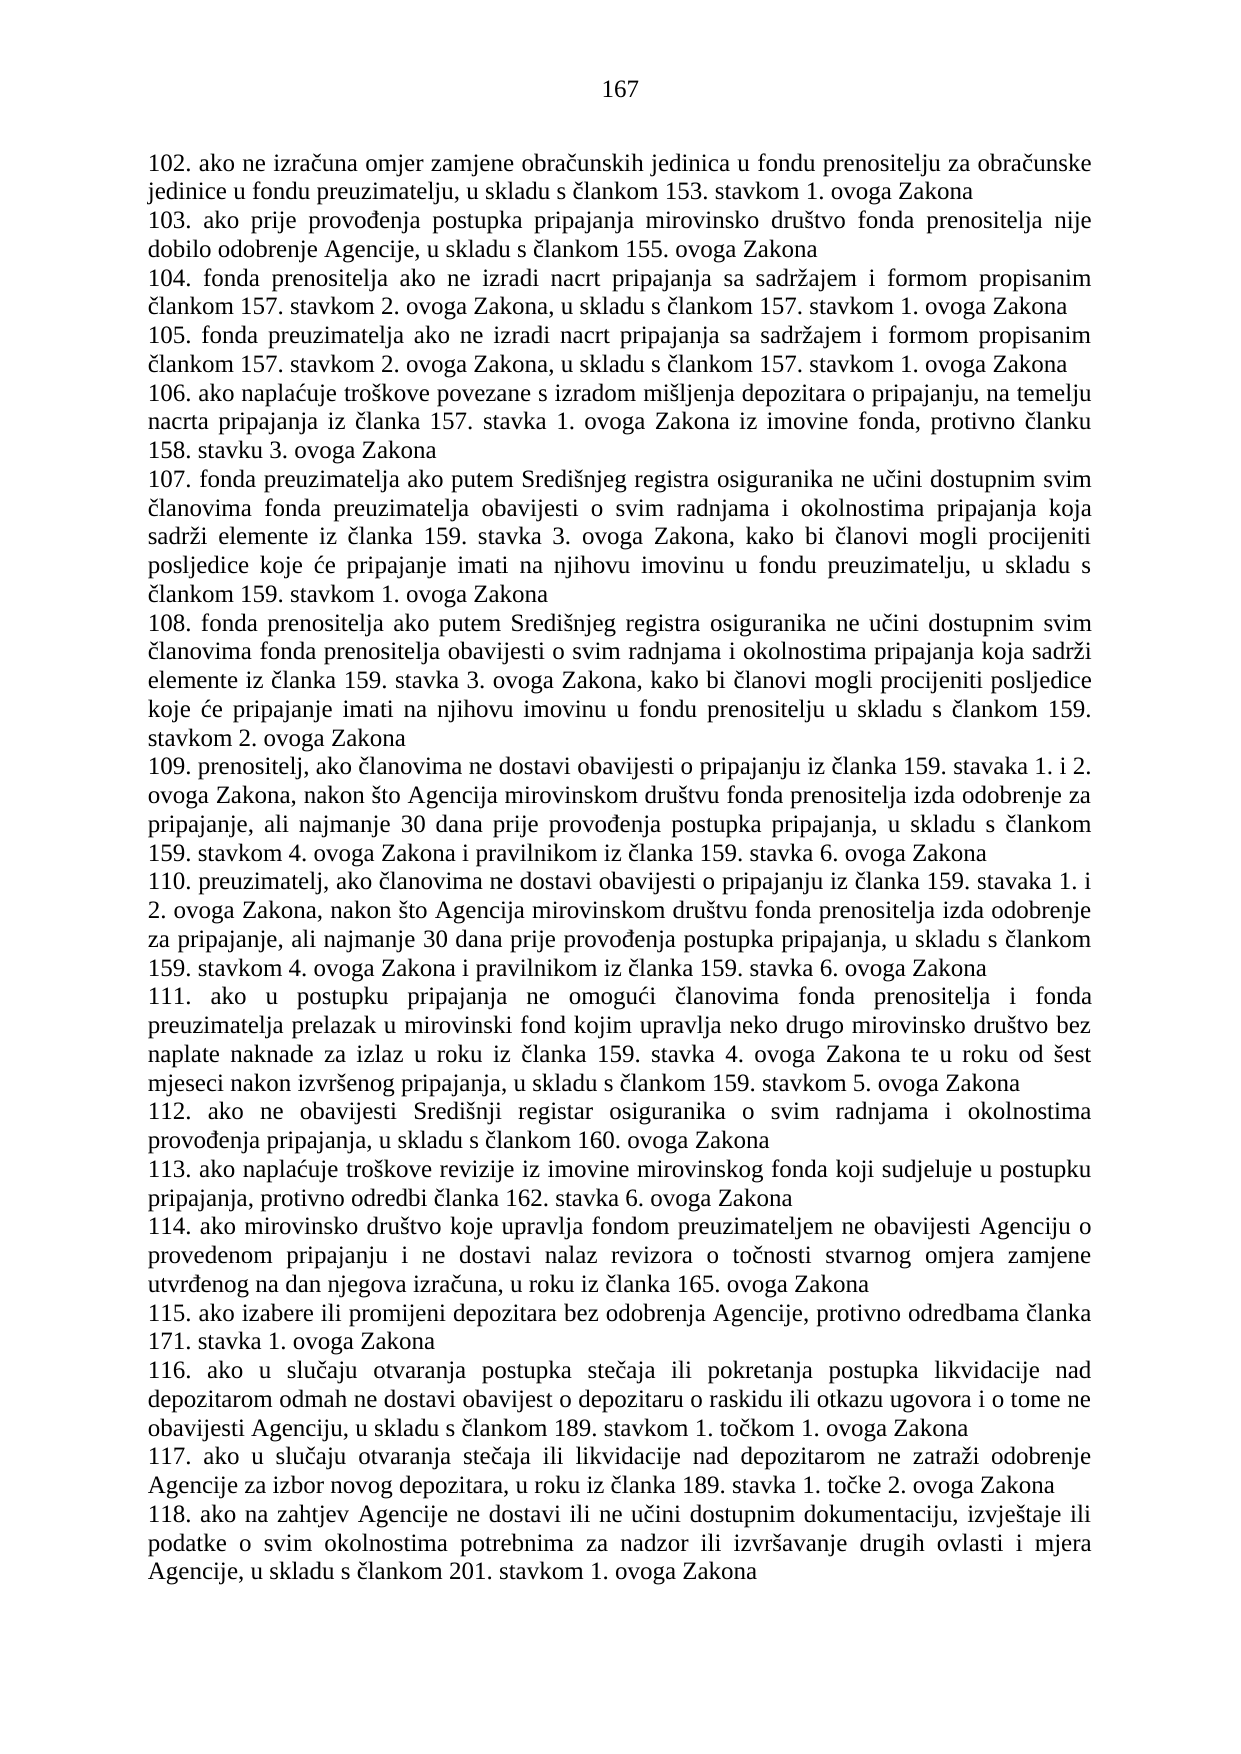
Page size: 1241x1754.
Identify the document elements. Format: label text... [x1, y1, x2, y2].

text 118. ako na zahtjev Agencije ne dostavi ili ne učini dostupnim dokumentaciju, izvještaje ili podatke o svim okolnostima potrebnima za nadzor ili izvršavanje drugih ovlasti i mjera Agencije, u skladu s člankom 201. stavkom 1. ovoga Zakona [148, 1499, 1093, 1585]
text 105. fonda preuzimatelja ako ne izradi nacrt pripajanja sa sadržajem i formom propisanim člankom 157. stavkom 2. ovoga Zakona, u skladu s člankom 157. stavkom 1. ovoga Zakona [148, 320, 1093, 378]
text 115. ako izabere ili promijeni depozitara bez odobrenja Agencije, protivno odredbama članka 171. stavka 1. ovoga Zakona [148, 1298, 1093, 1355]
text 110. preuzimatelj, ako članovima ne dostavi obavijesti o pripajanju iz članka 159. stavaka 1. i 2. ovoga Zakona, nakon što Agencija mirovinskom društvu fonda prenositelja izda odobrenje za pripajanje, ali najmanje 30 dana prije provođenja postupka pripajanja, u skladu s člankom 159. stavkom 4. ovoga Zakona i pravilnikom iz članka 159. stavka 6. ovoga Zakona [148, 866, 1093, 981]
text 114. ako mirovinsko društvo koje upravlja fondom preuzimateljem ne obavijesti Agenciju o provedenom pripajanju i ne dostavi nalaz revizora o točnosti stvarnog omjera zamjene utvrđenog na dan njegova izračuna, u roku iz članka 165. ovoga Zakona [148, 1211, 1093, 1298]
text 112. ako ne obavijesti Središnji registar osiguranika o svim radnjama i okolnostima provođenja pripajanja, u skladu s člankom 160. ovoga Zakona [148, 1096, 1093, 1154]
text 107. fonda preuzimatelja ako putem Središnjeg registra osiguranika ne učini dostupnim svim članovima fonda preuzimatelja obavijesti o svim radnjama i okolnostima pripajanja koja sadrži elemente iz članka 159. stavka 3. ovoga Zakona, kako bi članovi mogli procijeniti posljedice koje će pripajanje imati na njihovu imovinu u fondu preuzimatelju, u skladu s člankom 159. stavkom 1. ovoga Zakona [148, 464, 1093, 608]
text 103. ako prije provođenja postupka pripajanja mirovinsko društvo fonda prenositelja nije dobilo odobrenje Agencije, u skladu s člankom 155. ovoga Zakona [148, 205, 1093, 263]
text 106. ako naplaćuje troškove povezane s izradom mišljenja depozitara o pripajanju, na temelju nacrta pripajanja iz članka 157. stavka 1. ovoga Zakona iz imovine fonda, protivno članku 158. stavku 3. ovoga Zakona [148, 378, 1093, 464]
text 113. ako naplaćuje troškove revizije iz imovine mirovinskog fonda koji sudjeluje u postupku pripajanja, protivno odredbi članka 162. stavka 6. ovoga Zakona [148, 1154, 1093, 1211]
text 117. ako u slučaju otvaranja stečaja ili likvidacije nad depozitarom ne zatraži odobrenje Agencije za izbor novog depozitara, u roku iz članka 189. stavka 1. točke 2. ovoga Zakona [148, 1441, 1093, 1499]
text 102. ako ne izračuna omjer zamjene obračunskih jedinica u fondu prenositelju za obračunske jedinice u fondu preuzimatelju, u skladu s člankom 153. stavkom 1. ovoga Zakona [148, 148, 1093, 205]
text 111. ako u postupku pripajanja ne omogući članovima fonda prenositelja i fonda preuzimatelja prelazak u mirovinski fond kojim upravlja neko drugo mirovinsko društvo bez naplate naknade za izlaz u roku iz članka 159. stavka 4. ovoga Zakona te u roku od šest mjeseci nakon izvršenog pripajanja, u skladu s člankom 159. stavkom 5. ovoga Zakona [148, 981, 1093, 1096]
text 116. ako u slučaju otvaranja postupka stečaja ili pokretanja postupka likvidacije nad depozitarom odmah ne dostavi obavijest o depozitaru o raskidu ili otkazu ugovora i o tome ne obavijesti Agenciju, u skladu s člankom 189. stavkom 1. točkom 1. ovoga Zakona [148, 1355, 1093, 1441]
text 109. prenositelj, ako članovima ne dostavi obavijesti o pripajanju iz članka 159. stavaka 1. i 2. ovoga Zakona, nakon što Agencija mirovinskom društvu fonda prenositelja izda odobrenje za pripajanje, ali najmanje 30 dana prije provođenja postupka pripajanja, u skladu s člankom 159. stavkom 4. ovoga Zakona i pravilnikom iz članka 159. stavka 6. ovoga Zakona [148, 751, 1093, 866]
text 108. fonda prenositelja ako putem Središnjeg registra osiguranika ne učini dostupnim svim članovima fonda prenositelja obavijesti o svim radnjama i okolnostima pripajanja koja sadrži elemente iz članka 159. stavka 3. ovoga Zakona, kako bi članovi mogli procijeniti posljedice koje će pripajanje imati na njihovu imovinu u fondu prenositelju u skladu s člankom 159. stavkom 2. ovoga Zakona [148, 608, 1093, 751]
text 104. fonda prenositelja ako ne izradi nacrt pripajanja sa sadržajem i formom propisanim člankom 157. stavkom 2. ovoga Zakona, u skladu s člankom 157. stavkom 1. ovoga Zakona [148, 263, 1093, 320]
